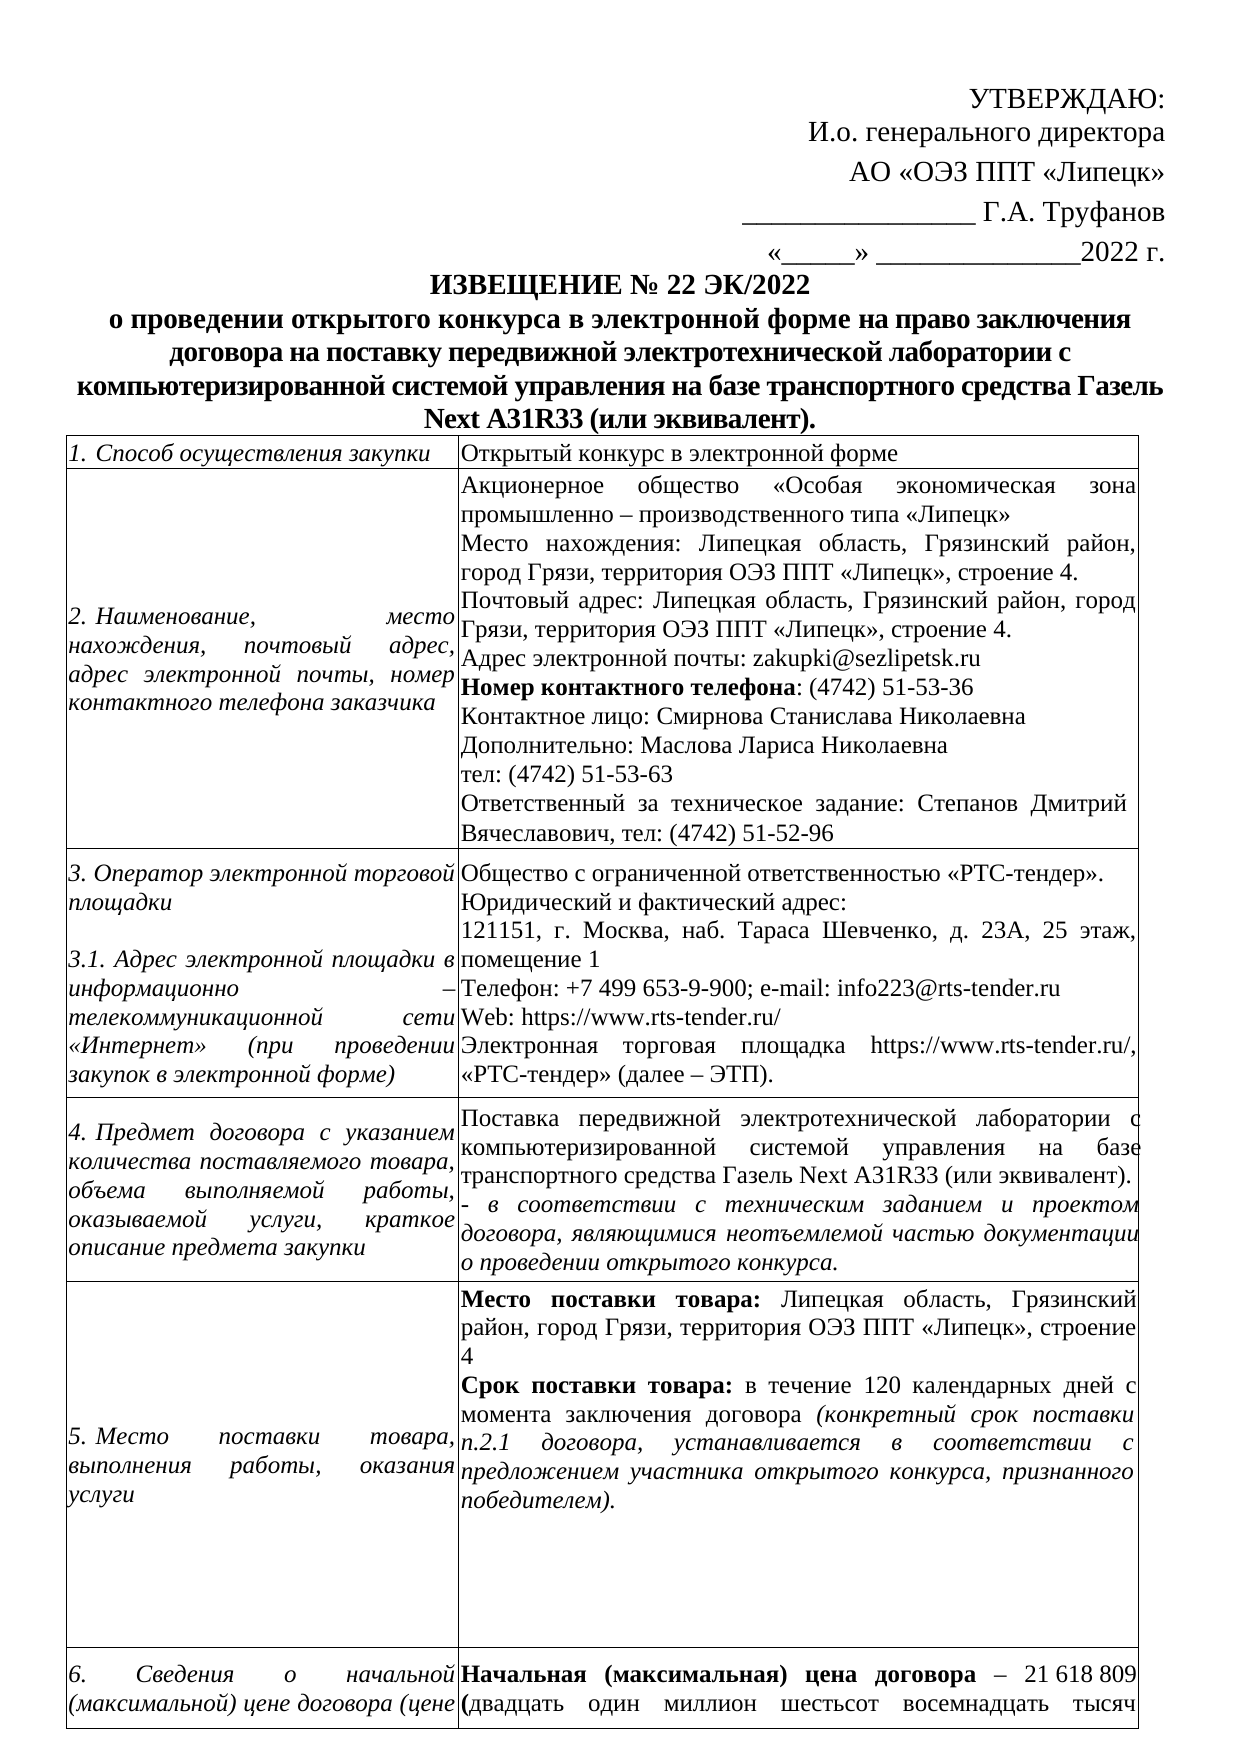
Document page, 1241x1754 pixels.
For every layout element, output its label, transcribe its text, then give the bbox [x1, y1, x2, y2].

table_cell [459, 1648, 1138, 1727]
text ________________ Г.А. Труфанов [75, 194, 1165, 227]
table_cell Общество с ограниченной ответственностью «РТС-тендер». Юридический и фактический адрес: 121151, г. Москва, наб. Тараса Шевченко, д. 23А, 25 этаж, помещение 1 Телефон: +7 499 653-9-900; e-mail: info223@rts-tender.ru Web: https://www.rts-tender.ru/ Электронная торговая площадка https://www.rts-tender.ru/, «РТС-тендер» (далее – ЭТП). [459, 849, 1138, 1097]
table_cell 5. Место поставки товара, выполнения работы, оказания услуги [67, 1282, 458, 1647]
table_cell 4. Предмет договора с указанием количества поставляемого товара, объема выполняемой работы, оказываемой услуги, краткое описание предмета закупки [67, 1098, 458, 1281]
text ИЗВЕЩЕНИЕ № 22 ЭК/2022 [75, 267, 1165, 301]
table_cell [67, 1648, 458, 1727]
table_header 1. Способ осуществления закупки [67, 436, 458, 468]
text о проведении открытого конкурса в электронной форме на право заключения [75, 301, 1165, 334]
table_header Открытый конкурс в электронной форме [459, 436, 1138, 468]
table_cell 2. Наименование, место нахождения, почтовый адрес, адрес электронной почты, номер контактного телефона заказчика [67, 469, 458, 848]
text АО «ОЭЗ ППТ «Липецк» [75, 154, 1165, 188]
text И.о. генерального директора [75, 114, 1165, 148]
table_cell Поставка передвижной электротехнической лаборатории с компьютеризированной системой управления на базе транспортного средства Газель Next A31R33 (или эквивалент). - в соответствии с техническим заданием и проектом договора, являющимися неотъемлемой частью документации о проведении открытого конкурса. [459, 1098, 1138, 1281]
table_cell Акционерное общество «Особая экономическая зона промышленно – производственного типа «Липецк» Место нахождения: Липецкая область, Грязинский район, город Грязи, территория ОЭЗ ППТ «Липецк», строение 4. Почтовый адрес: Липецкая область, Грязинский район, город Грязи, территория ОЭЗ ППТ «Липецк», строение 4. Адрес электронной почты: zakupki@sezlipetsk.ru Номер контактного телефона: (4742) 51-53-36 Контактное лицо: Смирнова Станислава Николаевна Дополнительно: Маслова Лариса Николаевна тел: (4742) 51-53-63 Ответственный за техническое задание: Степанов Дмитрий Вячеславович, тел: (4742) 51-52-96 [459, 469, 1138, 848]
text «_____» ______________2022 г. [75, 234, 1165, 267]
text УТВЕРЖДАЮ: [75, 81, 1165, 114]
text договора на поставку передвижной электротехнической лаборатории с компьютеризированной системой управления на базе транспортного средства Газель Next A31R33 (или эквивалент). [75, 334, 1165, 435]
table_cell Место поставки товара: Липецкая область, Грязинский район, город Грязи, территория ОЭЗ ППТ «Липецк», строение 4 Срок поставки товара: в течение 120 календарных дней с момента заключения договора (конкретный срок поставки п.2.1 договора, устанавливается в соответствии с предложением участника открытого конкурса, признанного победителем). [459, 1282, 1138, 1647]
table_cell 3. Оператор электронной торговой площадки 3.1. Адрес электронной площадки в информационно – телекоммуникационной сети «Интернет» (при проведении закупок в электронной форме) [67, 849, 458, 1097]
